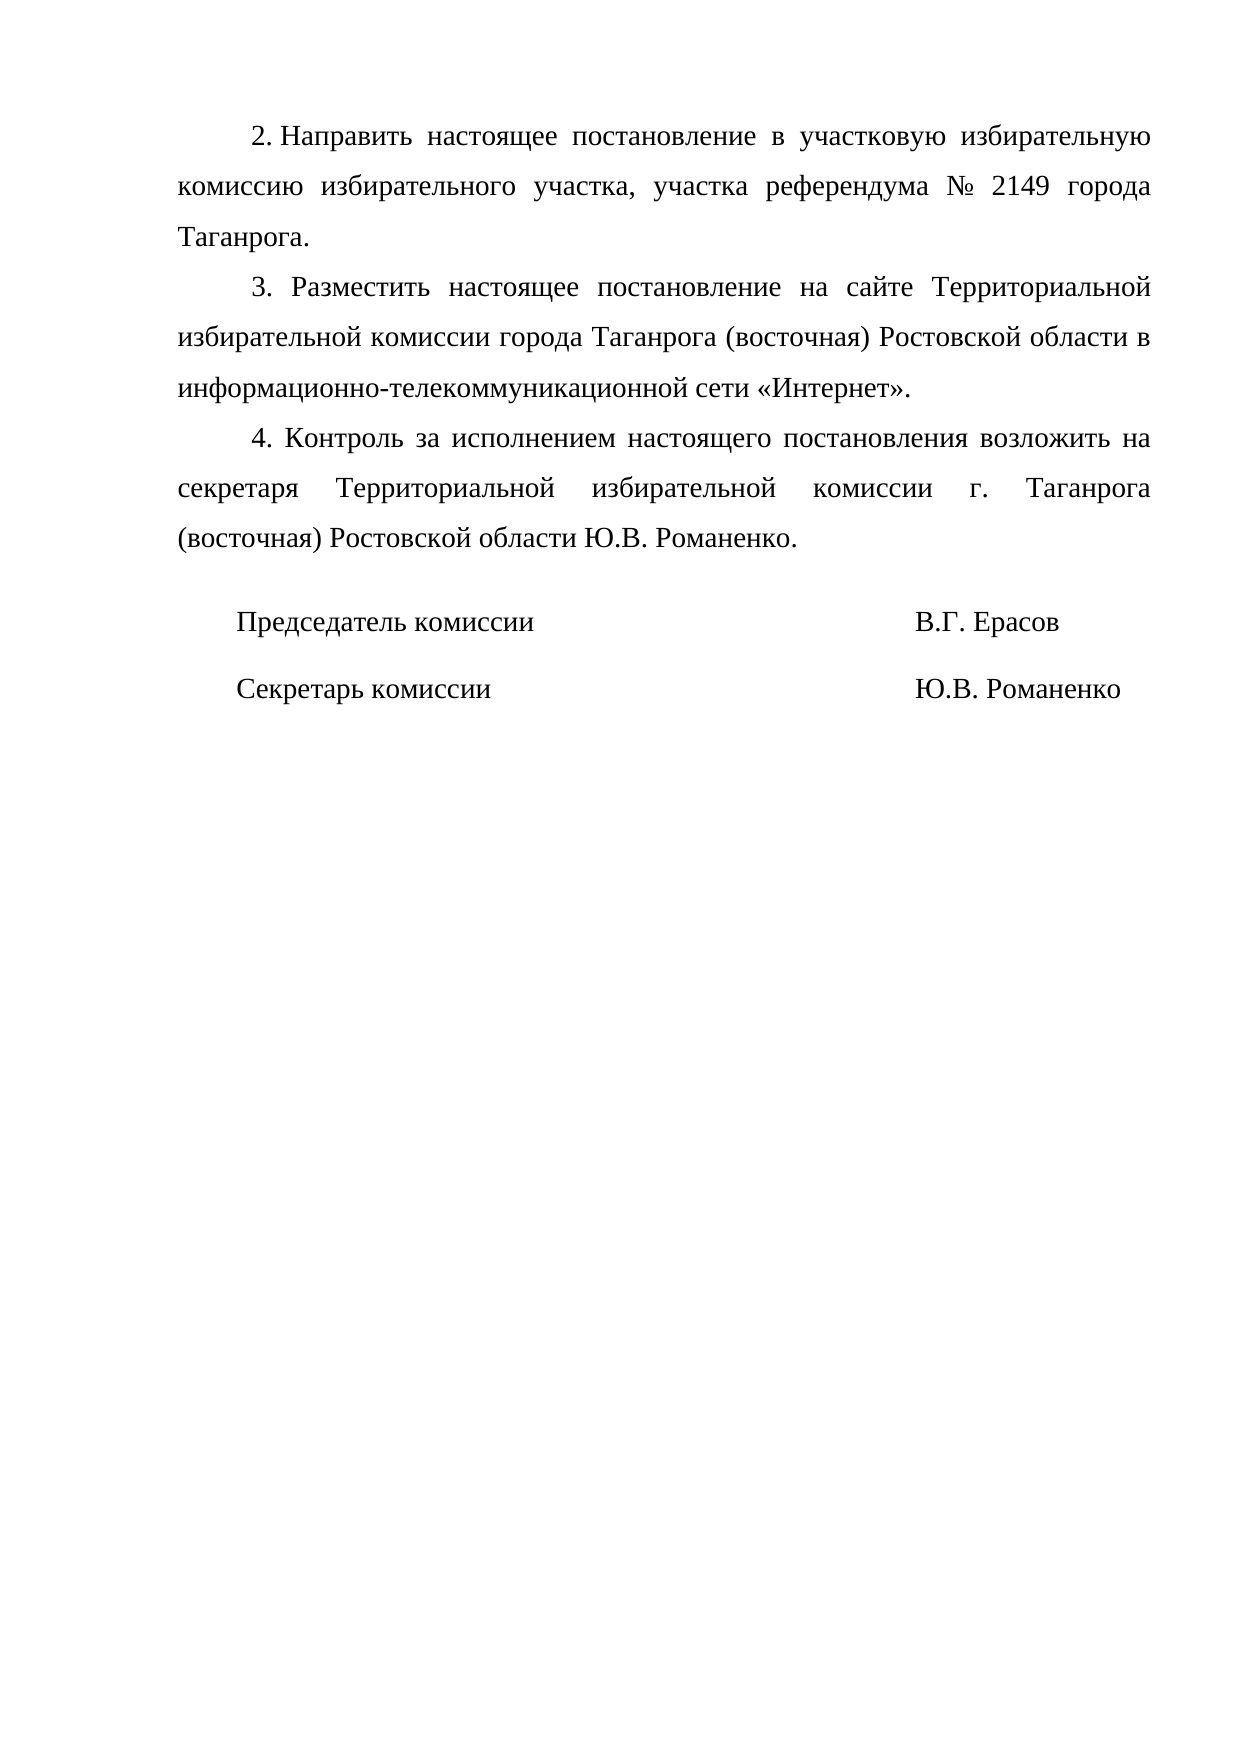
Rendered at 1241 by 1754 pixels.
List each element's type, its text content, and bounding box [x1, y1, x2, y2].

text 2. Направить настоящее постановление в участковую избирательную комиссию избирательного участка, участка референдума № 2149 города Таганрога. [177, 118, 1152, 252]
text Секретарь комиссии Ю.В. Романенко [177, 672, 1152, 705]
text 3. Разместить настоящее постановление на сайте Территориальной избирательной комиссии города Таганрога (восточная) Ростовской области в информационно-телекоммуникационной сети «Интернет». [177, 269, 1152, 403]
text Председатель комиссии В.Г. Ерасов [177, 604, 1152, 638]
text 4. Контроль за исполнением настоящего постановления возложить на секретаря Территориальной избирательной комиссии г. Таганрога (восточная) Ростовской области Ю.В. Романенко. [177, 420, 1152, 554]
